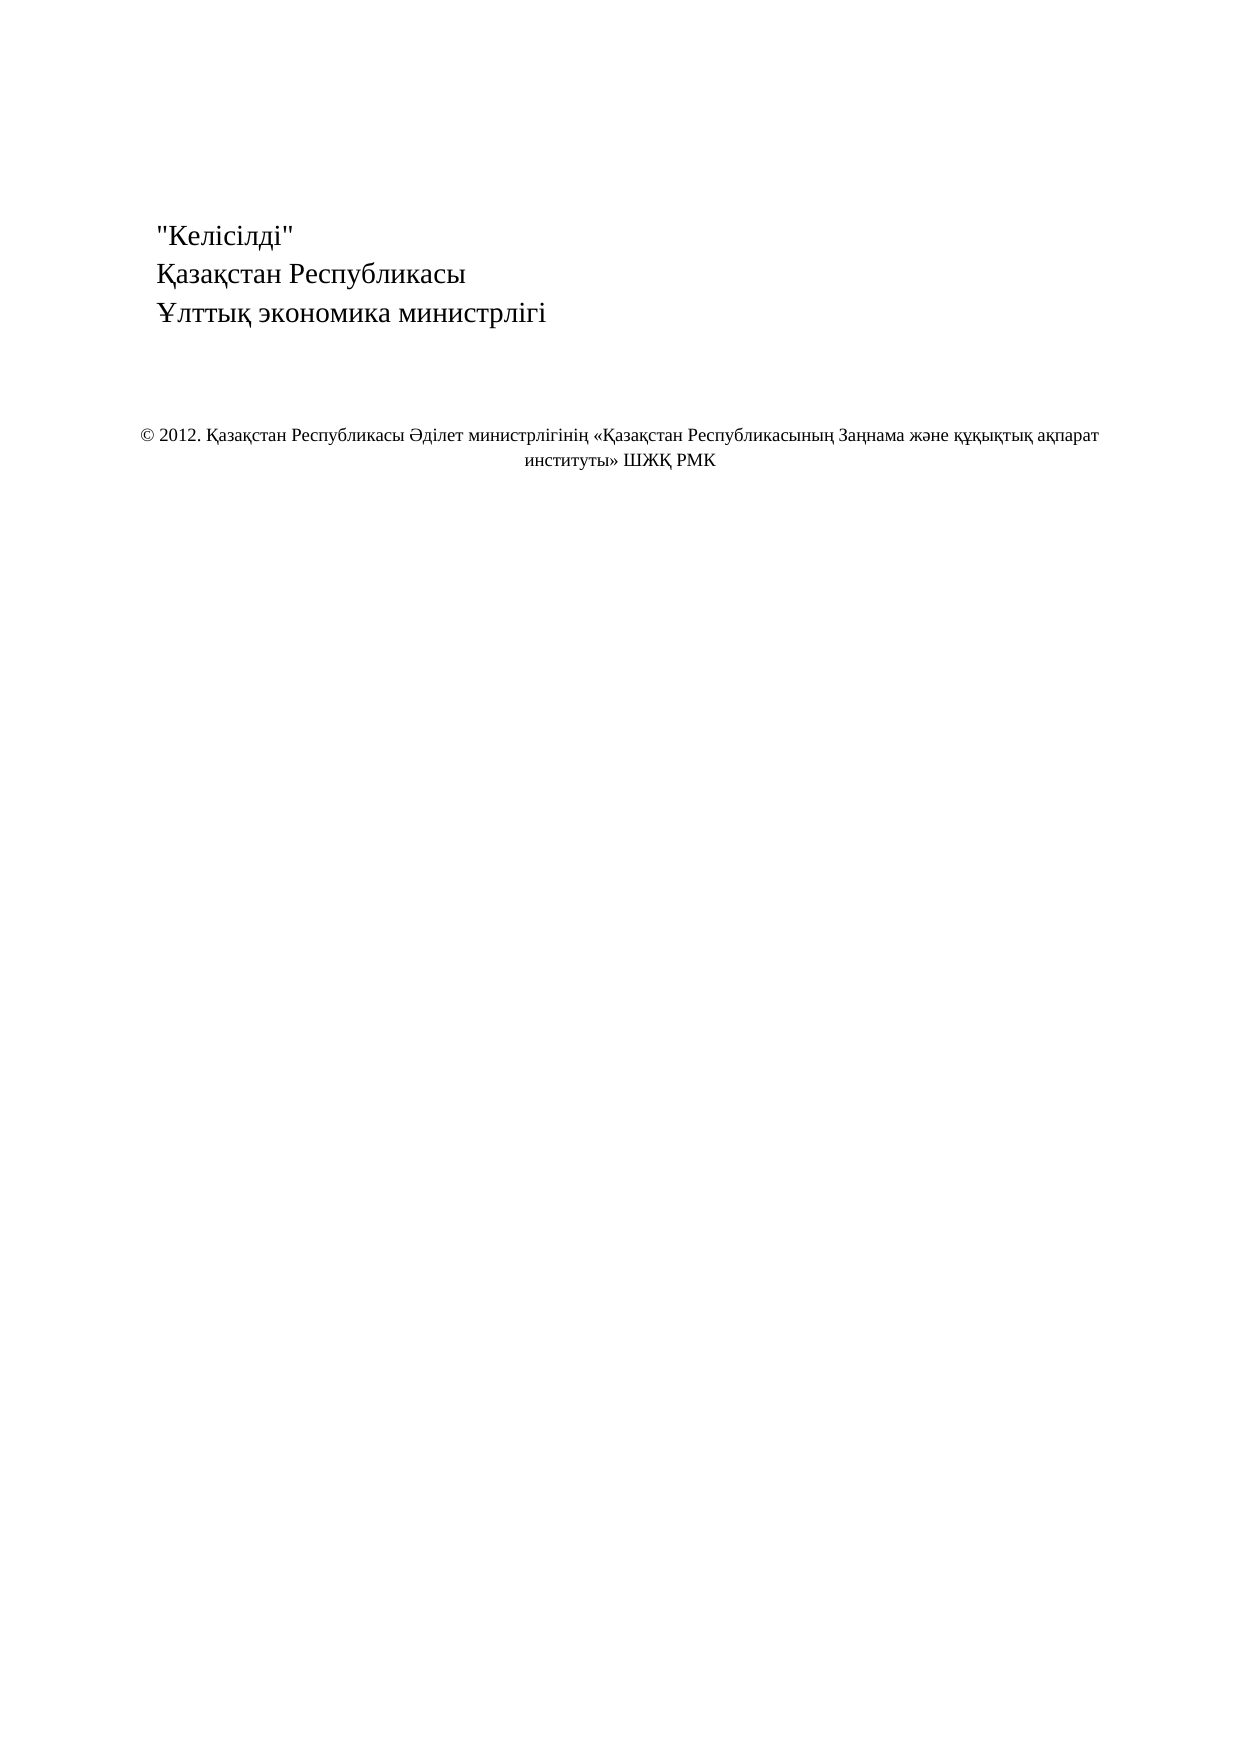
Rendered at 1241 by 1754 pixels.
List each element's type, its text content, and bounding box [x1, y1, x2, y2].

text "Келісілді" [112, 218, 1128, 251]
text © 2012. Қазақстан Республикасы Әділет министрлігінің «Қазақстан Республикасының Заңнама және құқықтық ақпарат институты» ШЖҚ РМК [112, 424, 1128, 470]
text Қазақстан Республикасы [112, 256, 1128, 290]
text Ұлттық экономика министрлігі [112, 295, 1128, 328]
